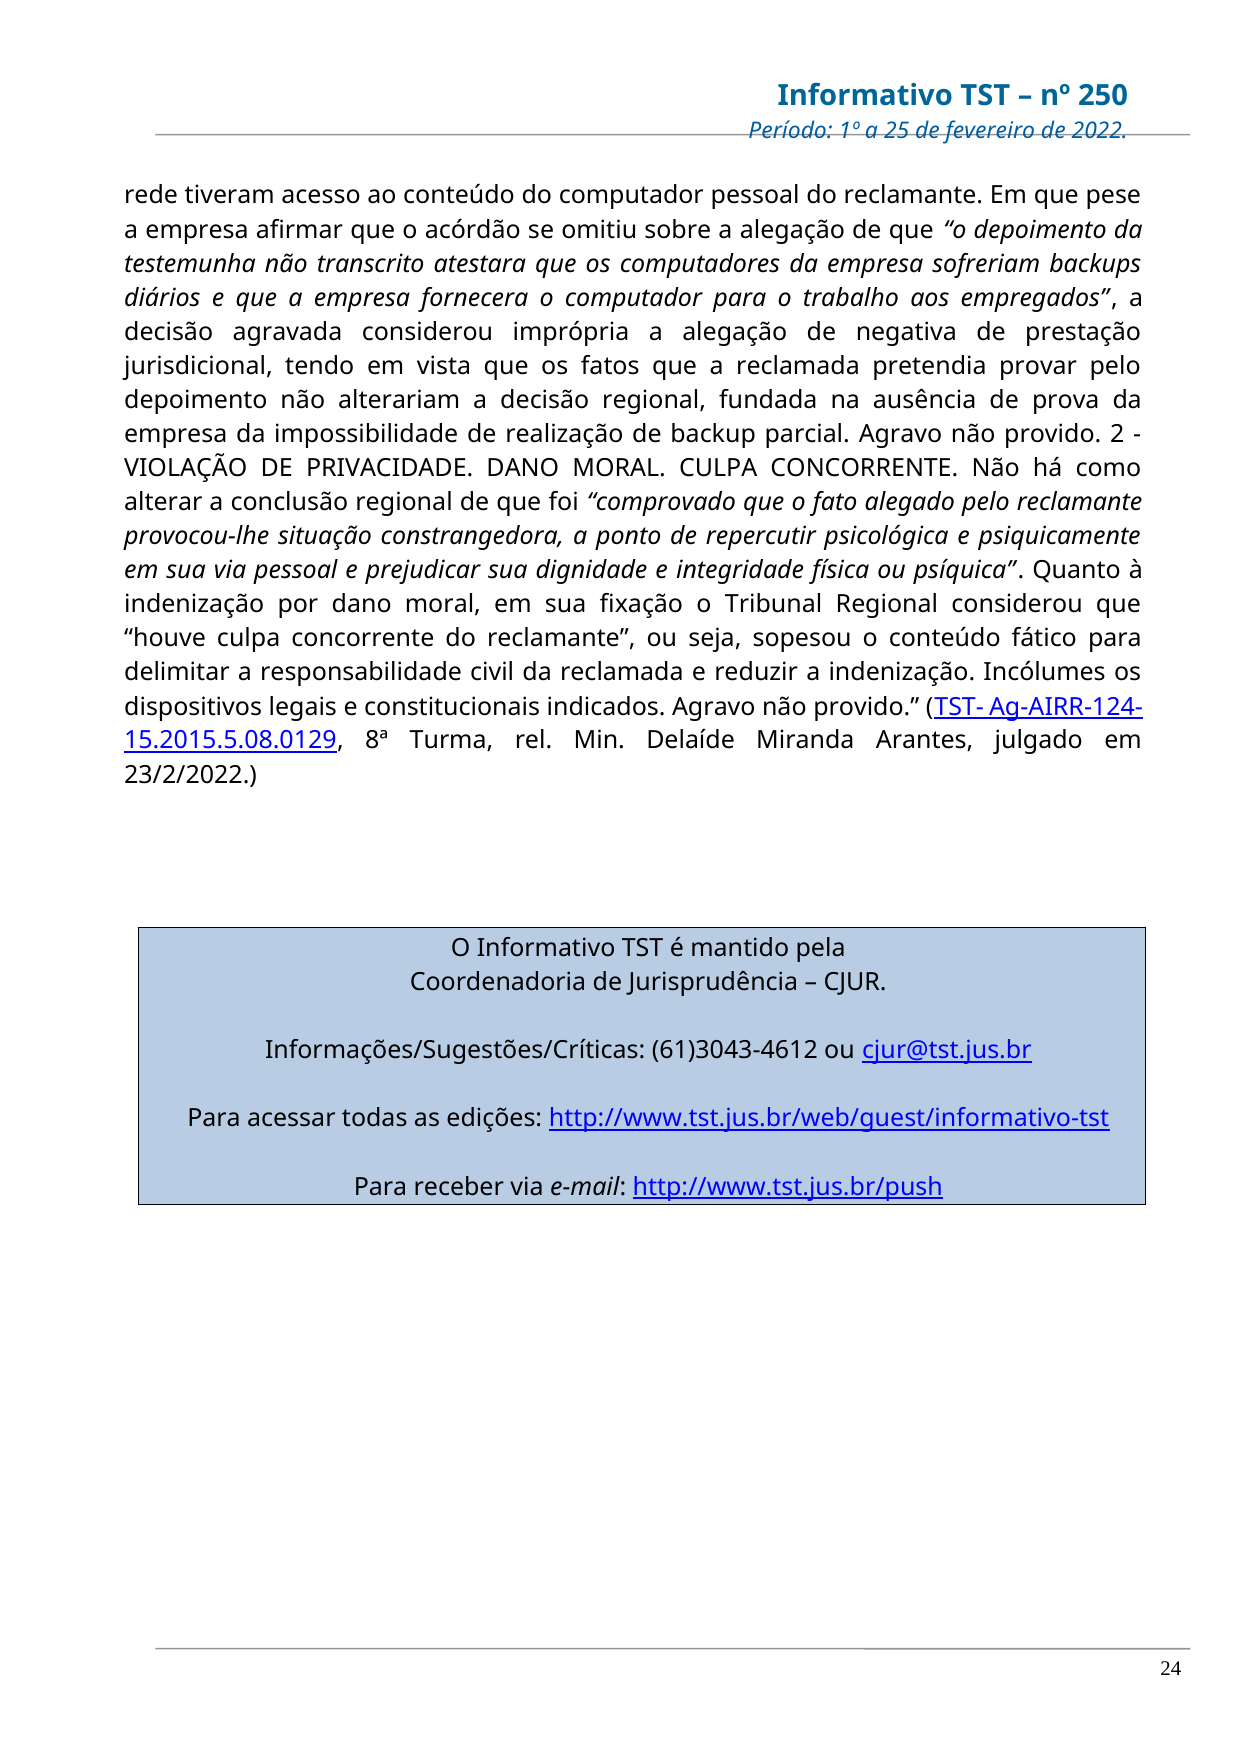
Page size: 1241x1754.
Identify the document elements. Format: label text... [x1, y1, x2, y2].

text Coordenadoria de Jurisprudência – CJUR. [139, 961, 1145, 995]
text O Informativo TST é mantido pela [139, 928, 1145, 961]
text Para receber via e-mail: http://www.tst.jus.br/push [139, 1165, 1145, 1204]
text Para acessar todas as edições: http://www.tst.jus.br/web/guest/informativo-tst [139, 1097, 1145, 1131]
text Informações/Sugestões/Críticas: (61)3043-4612 ou cjur@tst.jus.br [139, 1029, 1145, 1063]
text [124, 177, 1143, 790]
